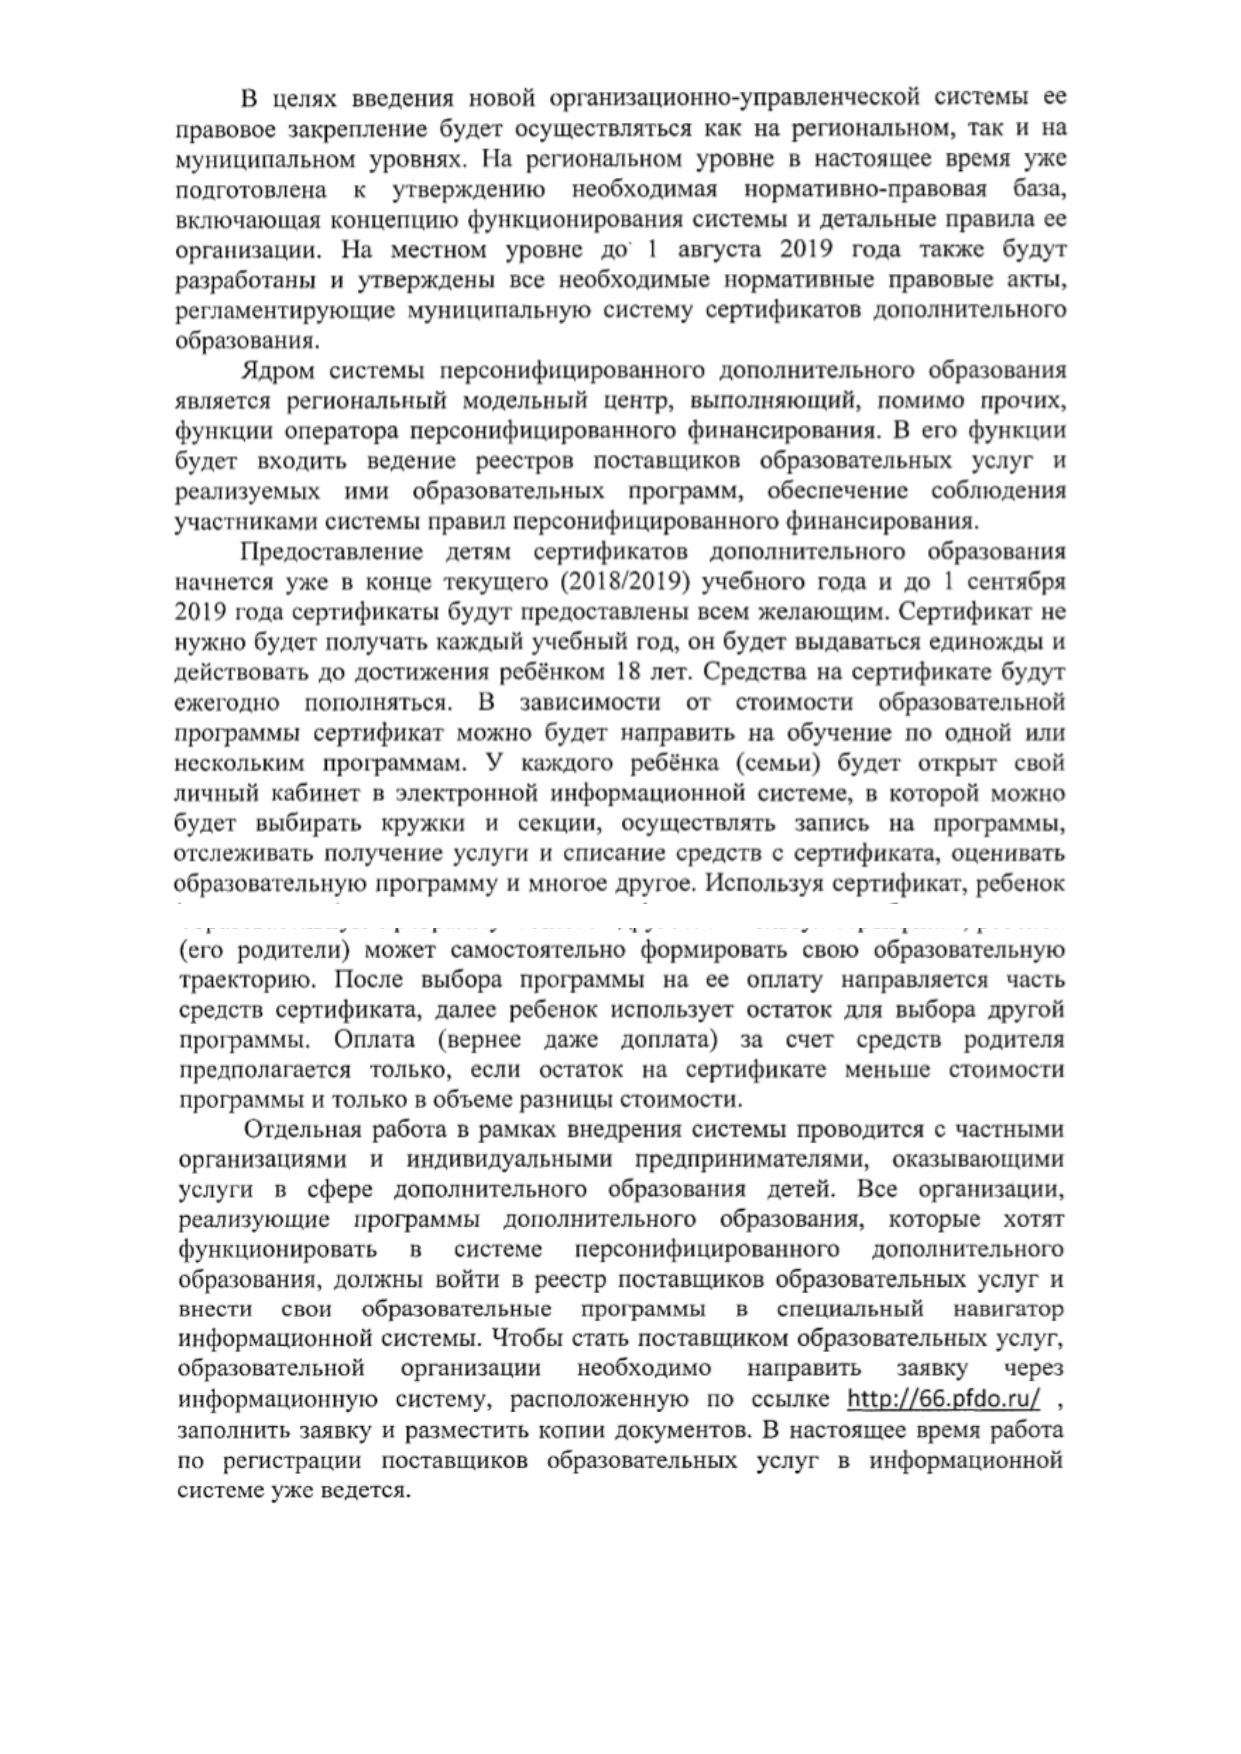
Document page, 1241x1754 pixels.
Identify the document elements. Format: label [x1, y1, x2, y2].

picture [159, 928, 1082, 1534]
picture [139, 75, 1101, 904]
